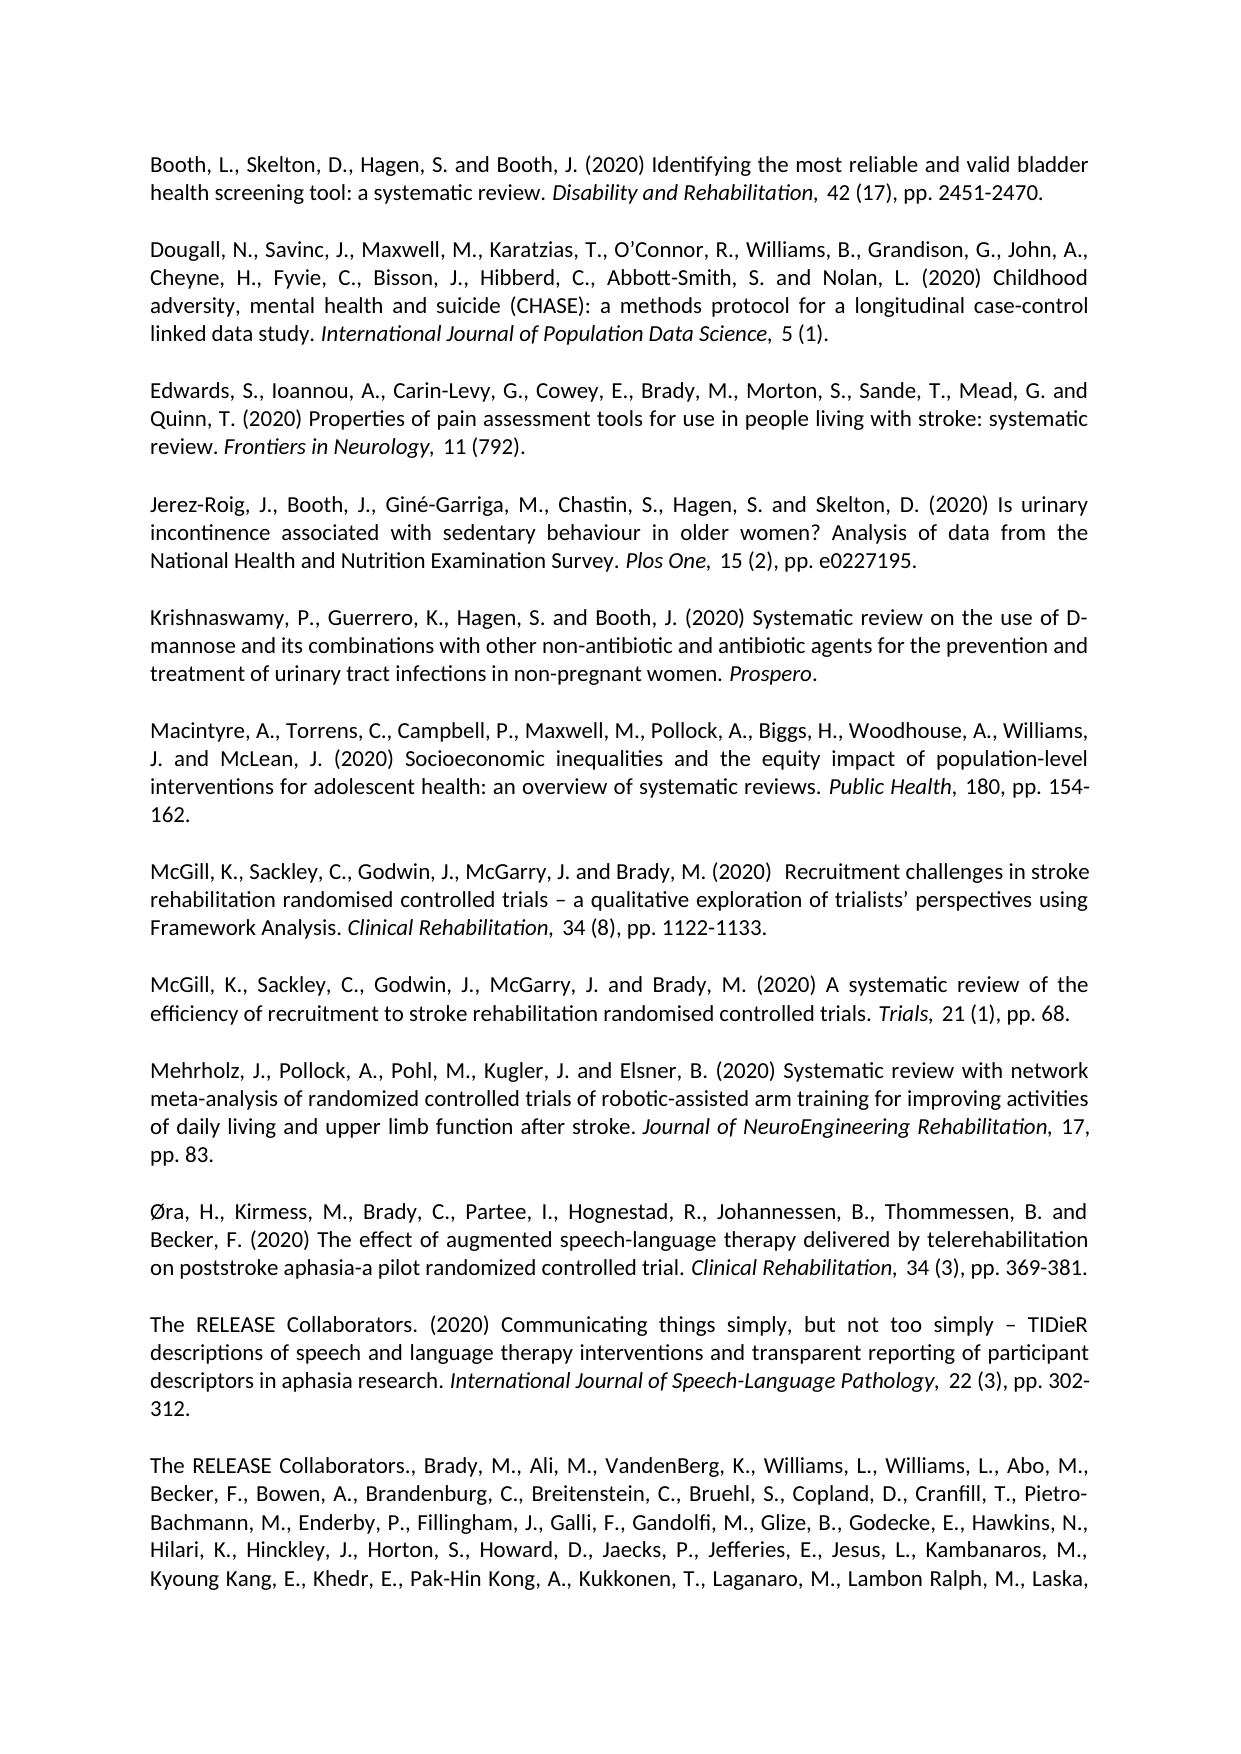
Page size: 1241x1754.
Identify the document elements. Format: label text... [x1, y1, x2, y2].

text The RELEASE Collaborators. (2020) Communicating things simply, but not too simply – TIDieR descriptions of speech and language therapy interventions and transparent reporting of participant descriptors in aphasia research. International Journal of Speech-Language Pathology, 22 (3), pp. 302-312. [150, 1310, 1090, 1422]
text Krishnaswamy, P., Guerrero, K., Hagen, S. and Booth, J. (2020) Systematic review on the use of D-mannose and its combinations with other non-antibiotic and antibiotic agents for the prevention and treatment of urinary tract infections in non-pregnant women. Prospero. [150, 603, 1090, 687]
text Mehrholz, J., Pollock, A., Pohl, M., Kugler, J. and Elsner, B. (2020) Systematic review with network meta-analysis of randomized controlled trials of robotic-assisted arm training for improving activities of daily living and upper limb function after stroke. Journal of NeuroEngineering Rehabilitation, 17, pp. 83. [150, 1056, 1090, 1168]
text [150, 1452, 1090, 1592]
text Øra, H., Kirmess, M., Brady, C., Partee, I., Hognestad, R., Johannessen, B., Thommessen, B. and Becker, F. (2020) The effect of augmented speech-language therapy delivered by telerehabilitation on poststroke aphasia-a pilot randomized controlled trial. Clinical Rehabilitation, 34 (3), pp. 369-381. [150, 1197, 1090, 1281]
text Jerez-Roig, J., Booth, J., Giné-Garriga, M., Chastin, S., Hagen, S. and Skelton, D. (2020) Is urinary incontinence associated with sedentary behaviour in older women? Analysis of data from the National Health and Nutrition Examination Survey. Plos One, 15 (2), pp. e0227195. [150, 490, 1090, 574]
text McGill, K., Sackley, C., Godwin, J., McGarry, J. and Brady, M. (2020) Recruitment challenges in stroke rehabilitation randomised controlled trials – a qualitative exploration of trialists’ perspectives using Framework Analysis. Clinical Rehabilitation, 34 (8), pp. 1122-1133. [150, 857, 1090, 941]
text Dougall, N., Savinc, J., Maxwell, M., Karatzias, T., O’Connor, R., Williams, B., Grandison, G., John, A., Cheyne, H., Fyvie, C., Bisson, J., Hibberd, C., Abbott-Smith, S. and Nolan, L. (2020) Childhood adversity, mental health and suicide (CHASE): a methods protocol for a longitudinal case-control linked data study. International Journal of Population Data Science, 5 (1). [150, 235, 1090, 347]
text Edwards, S., Ioannou, A., Carin-Levy, G., Cowey, E., Brady, M., Morton, S., Sande, T., Mead, G. and Quinn, T. (2020) Properties of pain assessment tools for use in people living with stroke: systematic review. Frontiers in Neurology, 11 (792). [150, 376, 1090, 461]
text Booth, L., Skelton, D., Hagen, S. and Booth, J. (2020) Identifying the most reliable and valid bladder health screening tool: a systematic review. Disability and Rehabilitation, 42 (17), pp. 2451-2470. [150, 150, 1090, 206]
text McGill, K., Sackley, C., Godwin, J., McGarry, J. and Brady, M. (2020) A systematic review of the efficiency of recruitment to stroke rehabilitation randomised controlled trials. Trials, 21 (1), pp. 68. [150, 971, 1090, 1027]
text Macintyre, A., Torrens, C., Campbell, P., Maxwell, M., Pollock, A., Biggs, H., Woodhouse, A., Williams, J. and McLean, J. (2020) Socioeconomic inequalities and the equity impact of population-level interventions for adolescent health: an overview of systematic reviews. Public Health, 180, pp. 154-162. [150, 716, 1090, 828]
